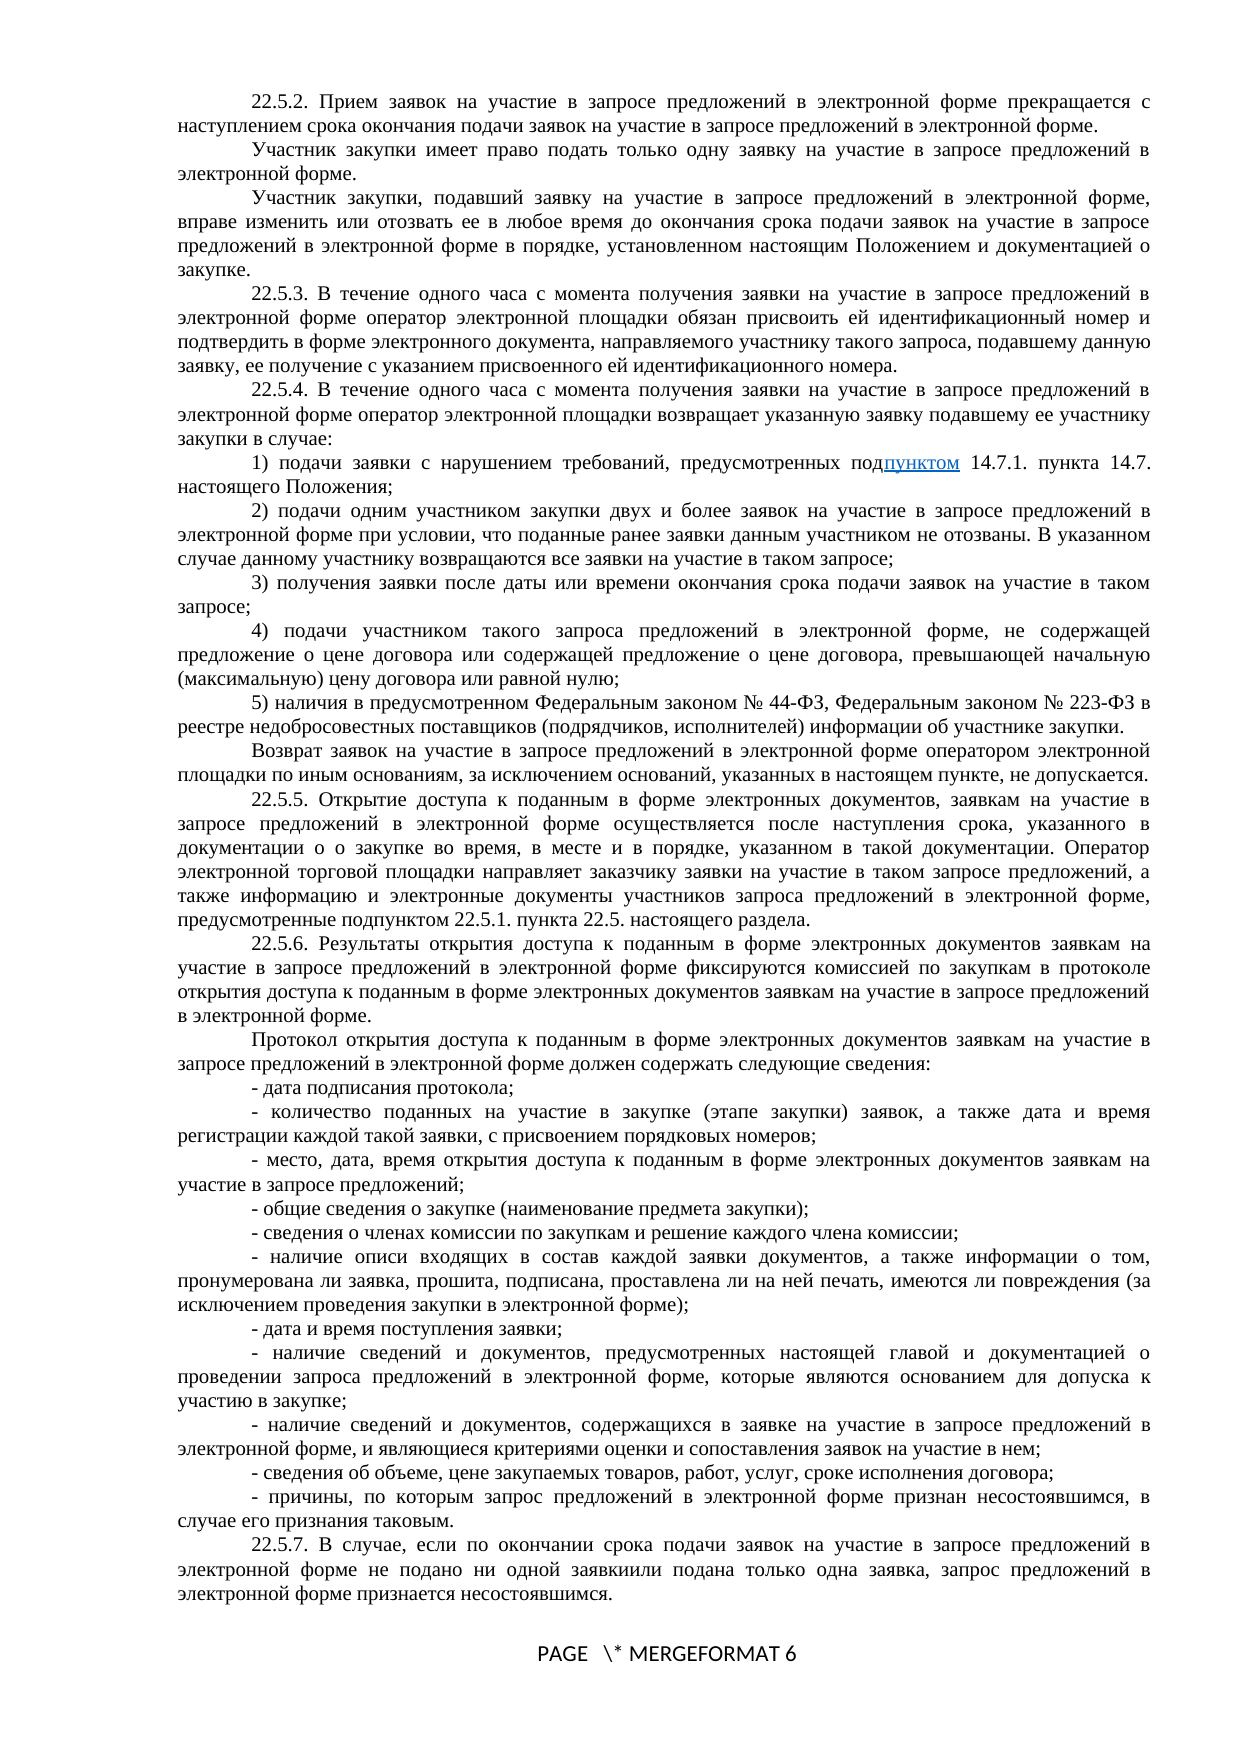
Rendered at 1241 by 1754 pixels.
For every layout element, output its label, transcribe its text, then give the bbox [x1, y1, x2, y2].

text Участник закупки, подавший заявку на участие в запросе предложений в электронной форме, вправе изменить или отозвать ее в любое время до окончания срока подачи заявок на участие в запросе предложений в электронной форме в порядке, установленном настоящим Положением и документацией о закупке. [177, 185, 1152, 281]
text - сведения о членах комиссии по закупкам и решение каждого члена комиссии; [177, 1219, 1152, 1244]
text 22.5.5. Открытие доступа к поданным в форме электронных документов, заявкам на участие в запросе предложений в электронной форме осуществляется после наступления срока, указанного в документации о о закупке во время, в месте и в порядке, указанном в такой документации. Оператор электронной торговой площадки направляет заказчику заявки на участие в таком запросе предложений, а также информацию и электронные документы участников запроса предложений в электронной форме, предусмотренные подпунктом 22.5.1. пункта 22.5. настоящего раздела. [177, 786, 1152, 931]
text 22.5.4. В течение одного часа с момента получения заявки на участие в запросе предложений в электронной форме оператор электронной площадки возвращает указанную заявку подавшему ее участнику закупки в случае: [177, 377, 1152, 449]
text - место, дата, время открытия доступа к поданным в форме электронных документов заявкам на участие в запросе предложений; [177, 1147, 1152, 1196]
text 2) подачи одним участником закупки двух и более заявок на участие в запросе предложений в электронной форме при условии, что поданные ранее заявки данным участником не отозваны. В указанном случае данному участнику возвращаются все заявки на участие в таком запросе; [177, 498, 1152, 570]
text 3) получения заявки после даты или времени окончания срока подачи заявок на участие в таком запросе; [177, 570, 1152, 618]
text - дата и время поступления заявки; [177, 1316, 1152, 1340]
text - наличие описи входящих в состав каждой заявки документов, а также информации о том, пронумерована ли заявка, прошита, подписана, проставлена ли на ней печать, имеются ли повреждения (за исключением проведения закупки в электронной форме); [177, 1244, 1152, 1316]
text - общие сведения о закупке (наименование предмета закупки); [177, 1196, 1152, 1219]
text Участник закупки имеет право подать только одну заявку на участие в запросе предложений в электронной форме. [177, 137, 1152, 185]
text 1) подачи заявки с нарушением требований, предусмотренных подпунктом 14.7.1. пункта 14.7. настоящего Положения; [177, 449, 1152, 498]
text - наличие сведений и документов, содержащихся в заявке на участие в запросе предложений в электронной форме, и являющиеся критериями оценки и сопоставления заявок на участие в нем; [177, 1412, 1152, 1460]
text 22.5.7. В случае, если по окончании срока подачи заявок на участие в запросе предложений в электронной форме не подано ни одной заявкиили подана только одна заявка, запрос предложений в электронной форме признается несостоявшимся. [177, 1532, 1152, 1604]
text 4) подачи участником такого запроса предложений в электронной форме, не содержащей предложение о цене договора или содержащей предложение о цене договора, превышающей начальную (максимальную) цену договора или равной нулю; [177, 618, 1152, 690]
text - дата подписания протокола; [177, 1075, 1152, 1099]
text - наличие сведений и документов, предусмотренных настоящей главой и документацией о проведении запроса предложений в электронной форме, которые являются основанием для допуска к участию в закупке; [177, 1340, 1152, 1412]
text - количество поданных на участие в закупке (этапе закупки) заявок, а также дата и время регистрации каждой такой заявки, с присвоением порядковых номеров; [177, 1099, 1152, 1147]
text 22.5.6. Результаты открытия доступа к поданным в форме электронных документов заявкам на участие в запросе предложений в электронной форме фиксируются комиссией по закупкам в протоколе открытия доступа к поданным в форме электронных документов заявкам на участие в запросе предложений в электронной форме. [177, 931, 1152, 1027]
text Протокол открытия доступа к поданным в форме электронных документов заявкам на участие в запросе предложений в электронной форме должен содержать следующие сведения: [177, 1027, 1152, 1075]
text Возврат заявок на участие в запросе предложений в электронной форме оператором электронной площадки по иным основаниям, за исключением оснований, указанных в настоящем пункте, не допускается. [177, 738, 1152, 786]
text - причины, по которым запрос предложений в электронной форме признан несостоявшимся, в случае его признания таковым. [177, 1484, 1152, 1532]
text - сведения об объеме, цене закупаемых товаров, работ, услуг, сроке исполнения договора; [177, 1460, 1152, 1484]
text 22.5.3. В течение одного часа с момента получения заявки на участие в запросе предложений в электронной форме оператор электронной площадки обязан присвоить ей идентификационный номер и подтвердить в форме электронного документа, направляемого участнику такого запроса, подавшему данную заявку, ее получение с указанием присвоенного ей идентификационного номера. [177, 281, 1152, 377]
text 5) наличия в предусмотренном Федеральным законом № 44-ФЗ, Федеральным законом № 223-ФЗ в реестре недобросовестных поставщиков (подрядчиков, исполнителей) информации об участнике закупки. [177, 690, 1152, 738]
text 22.5.2. Прием заявок на участие в запросе предложений в электронной форме прекращается с наступлением срока окончания подачи заявок на участие в запросе предложений в электронной форме. [177, 89, 1152, 137]
